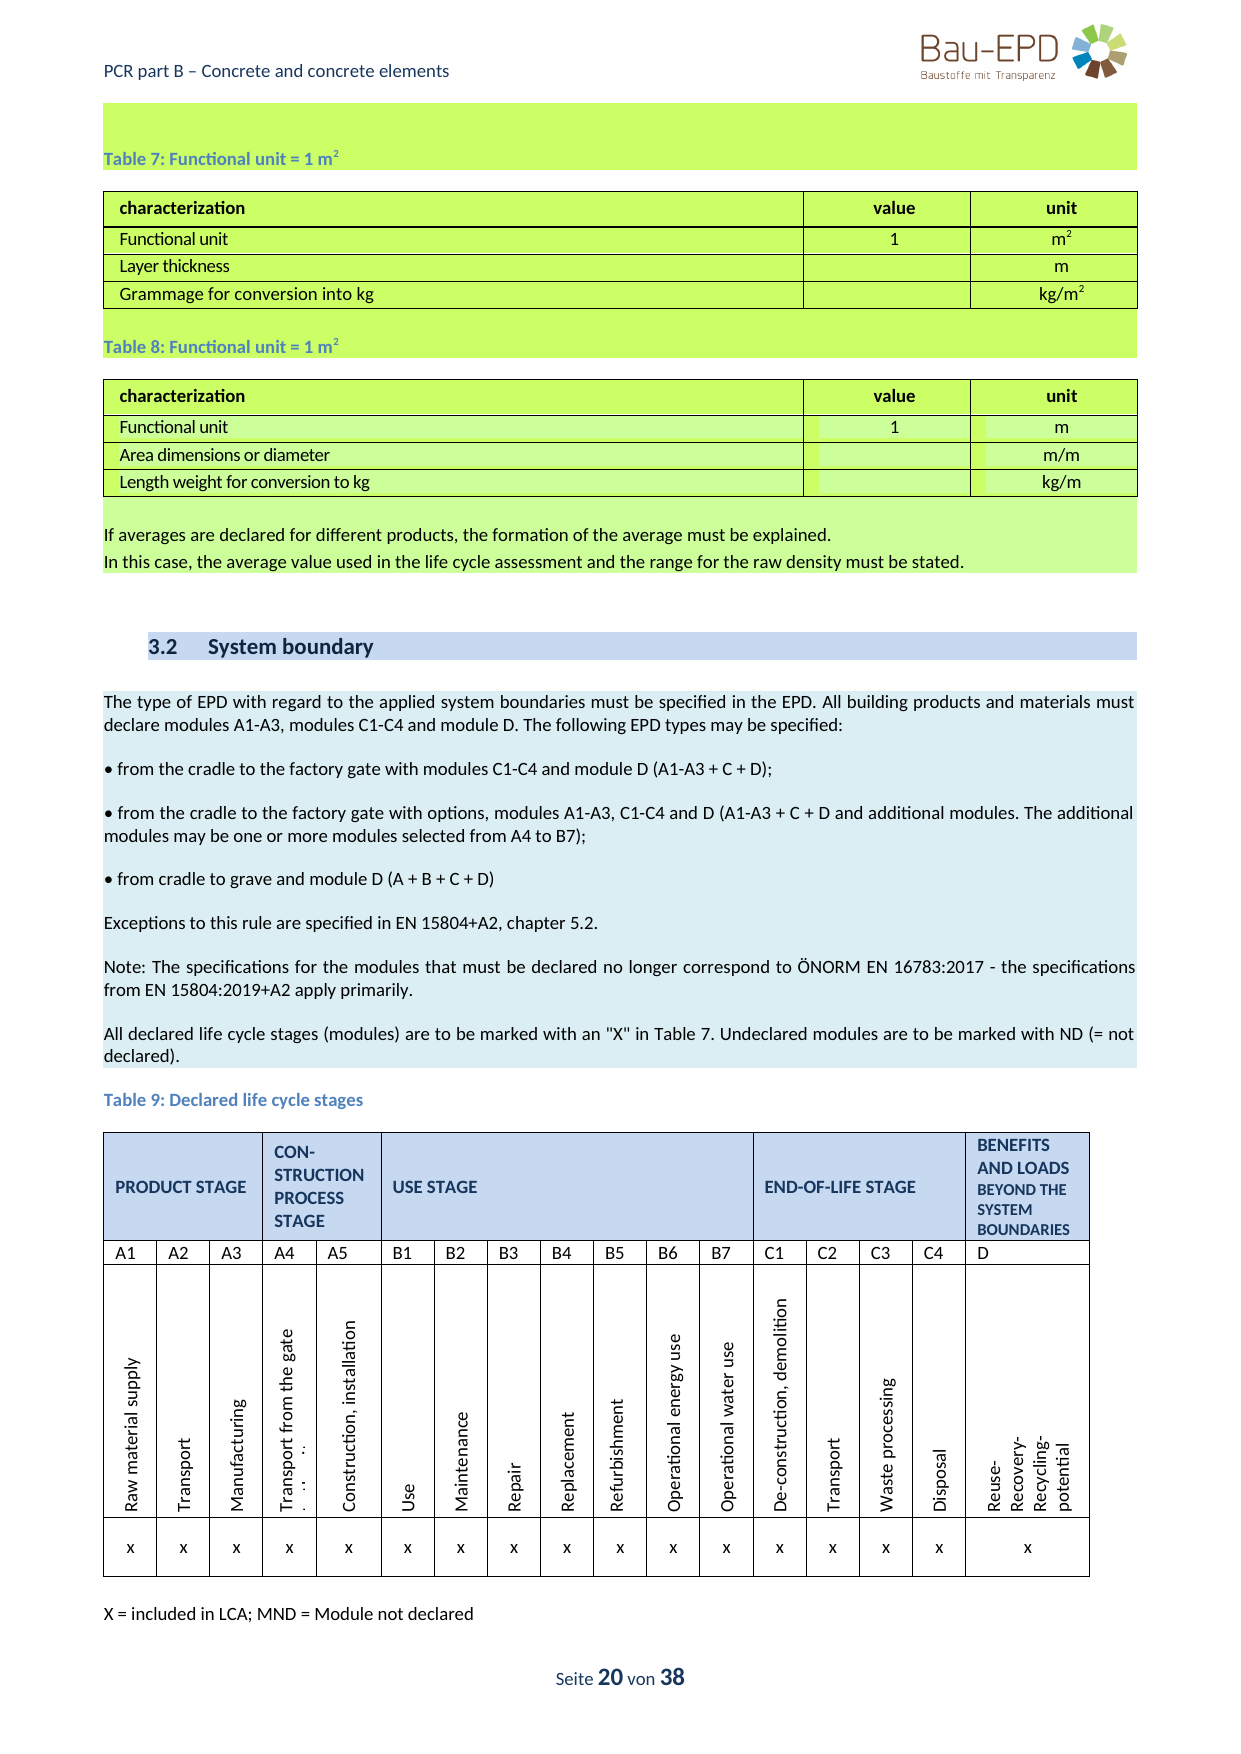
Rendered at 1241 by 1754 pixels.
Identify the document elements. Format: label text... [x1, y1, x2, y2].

table_cell 1 [804, 416, 970, 442]
table_cell x [157, 1518, 209, 1576]
table_cell A3 [210, 1241, 262, 1264]
text Note: The specifications for the modules that must be declared no longer correspond to ÖNORM EN 16783:2017 - the specifications from EN 15804:2019+A2 apply primarily. [103, 955, 1137, 1001]
table_cell x [966, 1518, 1089, 1576]
table_cell Transport [157, 1265, 209, 1517]
text • from cradle to grave and module D (A + B + C + D) [103, 868, 1137, 891]
table_cell 1 [804, 228, 970, 253]
table_cell A5 [317, 1241, 381, 1264]
table_cell Length weight for conversion to kg [104, 470, 803, 496]
table_cell A2 [157, 1241, 209, 1264]
table_cell B2 [435, 1241, 487, 1264]
table_cell A1 [104, 1241, 156, 1264]
table_cell Operational water use [700, 1265, 753, 1517]
table_header CON-STRUCTION PROCESS STAGE [263, 1133, 381, 1240]
table_cell Disposal [913, 1265, 965, 1517]
table_cell Layer thickness [104, 255, 803, 281]
table_cell x [754, 1518, 806, 1576]
table_cell x [104, 1518, 156, 1576]
table_header BENEFITS AND LOADS BEYOND THE SYSTEM BOUNDARIES [966, 1133, 1089, 1240]
table_cell m/m [971, 443, 1137, 469]
text Table 7: Functional unit = 1 m2 [103, 147, 1137, 170]
table_cell Reuse- Recovery- Recycling- potential [966, 1265, 1089, 1517]
table_cell x [488, 1518, 540, 1576]
table_cell B4 [541, 1241, 593, 1264]
table_cell B3 [488, 1241, 540, 1264]
table_cell Waste processing [860, 1265, 912, 1517]
table_cell x [860, 1518, 912, 1576]
table_cell m [971, 416, 1137, 442]
table_cell Refurbishment [594, 1265, 646, 1517]
table_cell C4 [913, 1241, 965, 1264]
table_cell Grammage for conversion into kg [104, 282, 803, 308]
table_cell Construction, installation [317, 1265, 381, 1517]
text Table 8: Functional unit = 1 m2 [103, 335, 1137, 358]
table_cell x [647, 1518, 699, 1576]
table_cell Area dimensions or diameter [104, 443, 803, 469]
table_cell De-construction, demolition [754, 1265, 806, 1517]
table_cell Functional unit [104, 228, 803, 253]
table_cell x [913, 1518, 965, 1576]
table_cell x [594, 1518, 646, 1576]
table_cell m [971, 255, 1137, 281]
table_header unit [971, 380, 1137, 414]
table_header value [804, 192, 970, 226]
table_header value [804, 380, 970, 414]
table_cell Operational energy use [647, 1265, 699, 1517]
table_cell x [541, 1518, 593, 1576]
table_cell Raw material supply [104, 1265, 156, 1517]
table_cell C1 [754, 1241, 806, 1264]
table_cell x [263, 1518, 316, 1576]
table_header unit [971, 192, 1137, 226]
picture [913, 22, 1130, 82]
table_cell x [382, 1518, 434, 1576]
table_cell x [435, 1518, 487, 1576]
text If averages are declared for different products, the formation of the average must be explained. [103, 523, 1137, 546]
table_header characterization [104, 380, 803, 414]
table_cell B6 [647, 1241, 699, 1264]
table_cell [804, 255, 970, 281]
text • from the cradle to the factory gate with options, modules A1-A3, C1-C4 and D (A1-A3 + C + D and additional modules. The additional modules may be one or more modules selected from A4 to B7); [103, 801, 1137, 847]
table_cell kg/m2 [971, 282, 1137, 308]
table_cell B5 [594, 1241, 646, 1264]
table_cell [804, 470, 970, 496]
table_cell kg/m [971, 470, 1137, 496]
text X = included in LCA; MND = Module not declared [103, 1602, 1137, 1625]
text All declared life cycle stages (modules) are to be marked with an "X" in Table 7. Undeclared modules are to be marked with ND (= not declared). [103, 1022, 1137, 1068]
text • from the cradle to the factory gate with modules C1-C4 and module D (A1-A3 + C + D); [103, 757, 1137, 780]
table_cell x [210, 1518, 262, 1576]
table_cell Use [382, 1265, 434, 1517]
table_cell Transport [807, 1265, 859, 1517]
table_cell Repair [488, 1265, 540, 1517]
table_cell x [807, 1518, 859, 1576]
text Exceptions to this rule are specified in EN 15804+A2, chapter 5.2. [103, 911, 1137, 934]
table_cell D [966, 1241, 1089, 1264]
text Table 9: Declared life cycle stages [103, 1088, 1137, 1111]
subtitle System boundary [148, 632, 1137, 660]
text The type of EPD with regard to the applied system boundaries must be specified in the EPD. All building products and materials must declare modules A1-A3, modules C1-C4 and module D. The following EPD types may be specified: [103, 691, 1137, 736]
table_header characterization [104, 192, 803, 226]
table_header USE STAGE [382, 1133, 753, 1240]
table_header PRODUCT STAGE [104, 1133, 262, 1240]
table_cell [804, 282, 970, 308]
table_header END-OF-LIFE STAGE [754, 1133, 965, 1240]
table_cell Manufacturing [210, 1265, 262, 1517]
table_cell Functional unit [104, 416, 803, 442]
table_cell x [317, 1518, 381, 1576]
table_cell C3 [860, 1241, 912, 1264]
table_cell B1 [382, 1241, 434, 1264]
table_cell A4 [263, 1241, 316, 1264]
table_cell x [700, 1518, 753, 1576]
table_cell C2 [807, 1241, 859, 1264]
table_cell m2 [971, 228, 1137, 253]
table_cell Maintenance [435, 1265, 487, 1517]
text In this case, the average value used in the life cycle assessment and the range for the raw density must be stated. [103, 550, 1137, 573]
table_cell B7 [700, 1241, 753, 1264]
table_cell Replacement [541, 1265, 593, 1517]
table_cell [804, 443, 970, 469]
table_cell Transport from the gate to the site [263, 1265, 316, 1517]
